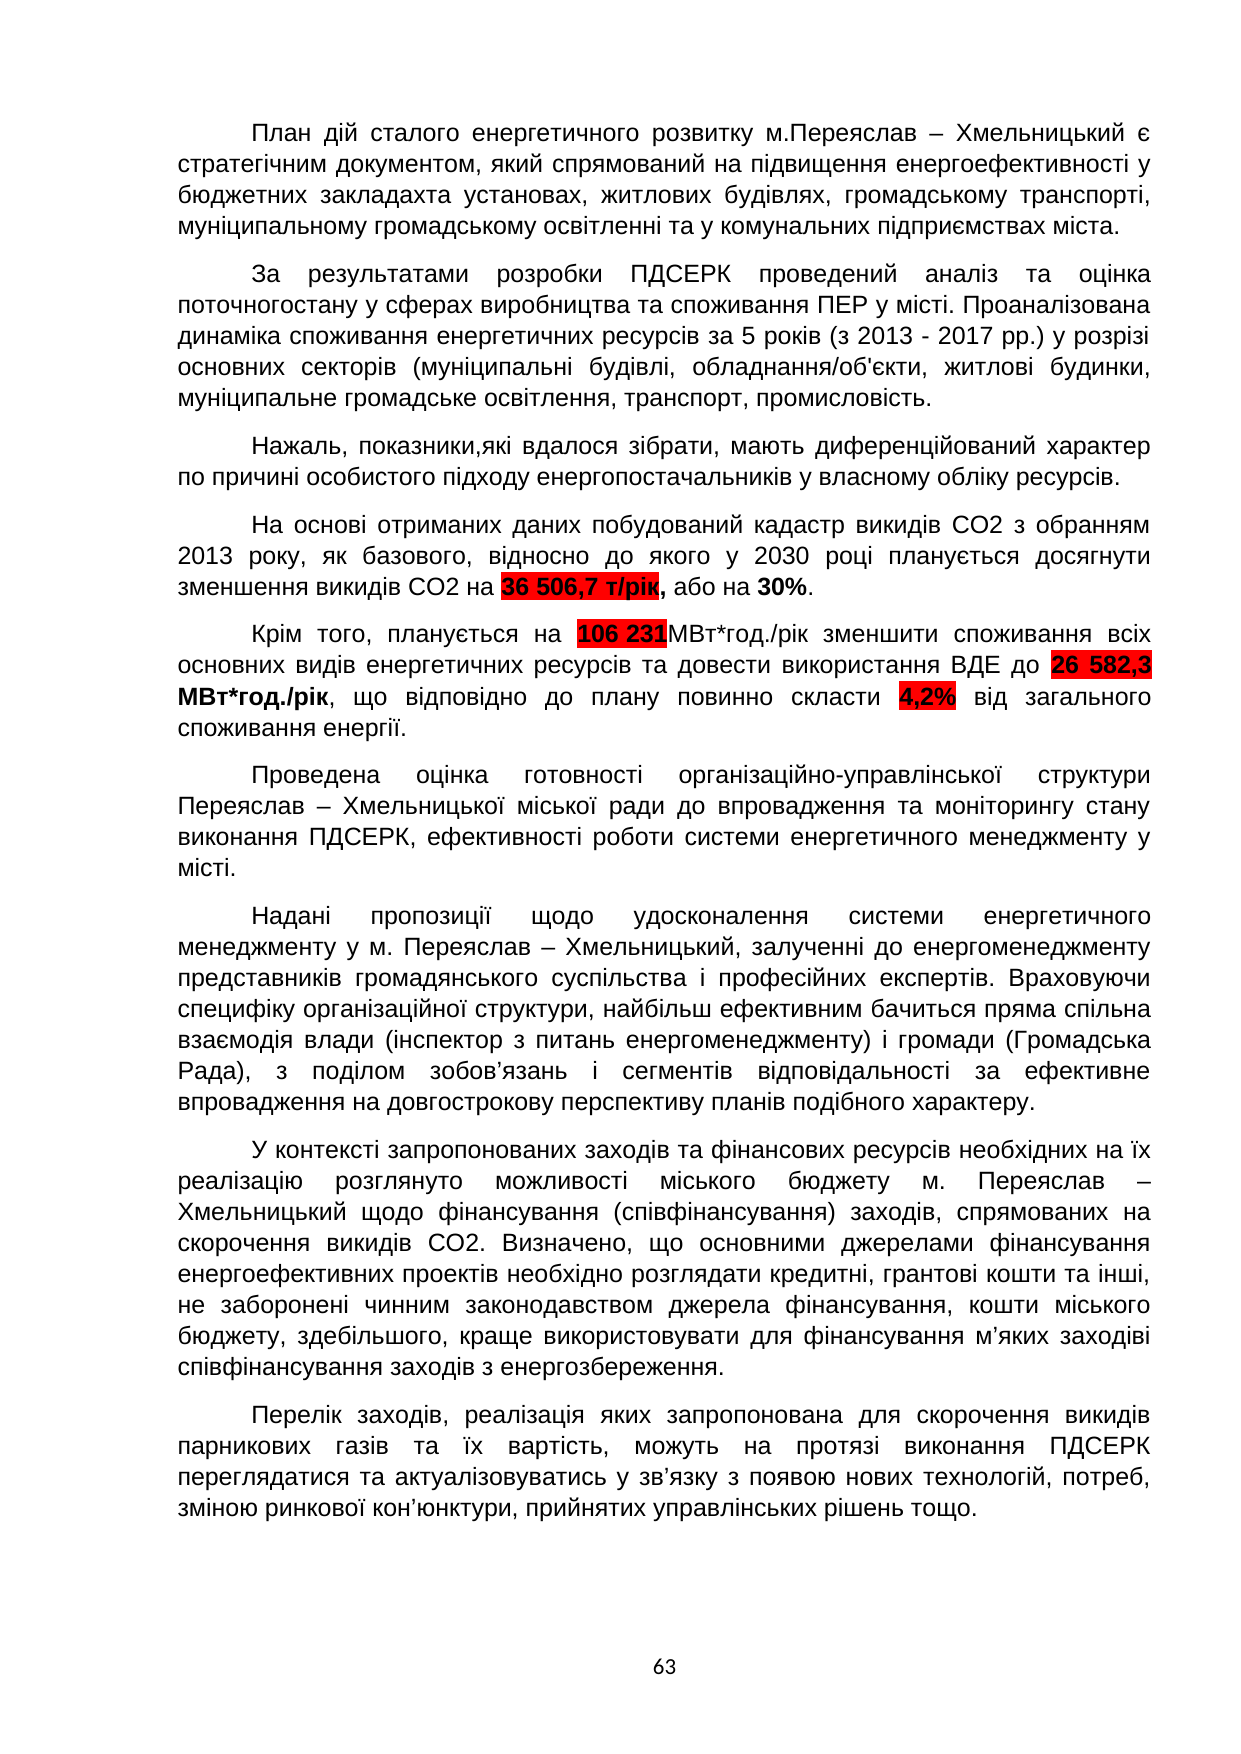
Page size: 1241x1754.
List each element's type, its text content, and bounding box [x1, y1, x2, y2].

text У контексті запропонованих заходів та фінансових ресурсів необхідних на їх реалізацію розглянуто можливості міського бюджету м. Переяслав – Хмельницький щодо фінансування (співфінансування) заходів, спрямованих на скорочення викидів СО2. Визначено, що основними джерелами фінансування енергоефективних проектів необхідно розглядати кредитні, грантові кошти та інші, не заборонені чинним законодавством джерела фінансування, кошти міського бюджету, здебільшого, краще використовувати для фінансування м’яких заходіві співфінансування заходів з енергозбереження. [177, 1135, 1152, 1381]
text Проведена оцінка готовності організаційно-управлінської структури Переяслав – Хмельницької міської ради до впровадження та моніторингу стану виконання ПДСЕРК, ефективності роботи системи енергетичного менеджменту у місті. [177, 760, 1152, 882]
text Нажаль, показники,які вдалося зібрати, мають диференційований характер по причині особистого підходу енергопостачальників у власному обліку ресурсів. [177, 431, 1152, 491]
text За результатами розробки ПДСЕРК проведений аналіз та оцінка поточногостану у сферах виробництва та споживання ПЕР у місті. Проаналізована динаміка споживання енергетичних ресурсів за 5 років (з 2013 - 2017 рр.) у розрізі основних секторів (муніципальні будівлі, обладнання/об'єкти, житлові будинки, муніципальне громадське освітлення, транспорт, промисловість. [177, 259, 1152, 412]
text План дій сталого енергетичного розвитку м.Переяслав – Хмельницький є стратегічним документом, який спрямований на підвищення енергоефективності у бюджетних закладахта установах, житлових будівлях, громадському транспорті, муніципальному громадському освітленні та у комунальних підприємствах міста. [177, 118, 1152, 240]
text Надані пропозиції щодо удосконалення системи енергетичного менеджменту у м. Переяслав – Хмельницький, залученні до енергоменеджменту представників громадянського суспільства і професійних експертів. Враховуючи специфіку організаційної структури, найбільш ефективним бачиться пряма спільна взаємодія влади (інспектор з питань енергоменеджменту) і громади (Громадська Рада), з поділом зобов’язань і сегментів відповідальності за ефективне впровадження на довгострокову перспективу планів подібного характеру. [177, 901, 1152, 1116]
text На основі отриманих даних побудований кадастр викидів СО2 з обранням 2013 року, як базового, відносно до якого у 2030 році планується досягнути зменшення викидів СО2 на 36 506,7 т/рік, або на 30%. [177, 509, 1152, 600]
text Крім того, планується на 106 231МВт*год./рік зменшити споживання всіх основних видів енергетичних ресурсів та довести використання ВДЕ до 26 582,3 МВт*год./рік, що відповідно до плану повинно скласти 4,2% від загального споживання енергії. [177, 619, 1152, 741]
text Перелік заходів, реалізація яких запропонована для скорочення викидів парникових газів та їх вартість, можуть на протязі виконання ПДСЕРК переглядатися та актуалізовуватись у зв’язку з появою нових технологій, потреб, зміною ринкової кон’юнктури, прийнятих управлінських рішень тощо. [177, 1400, 1152, 1522]
